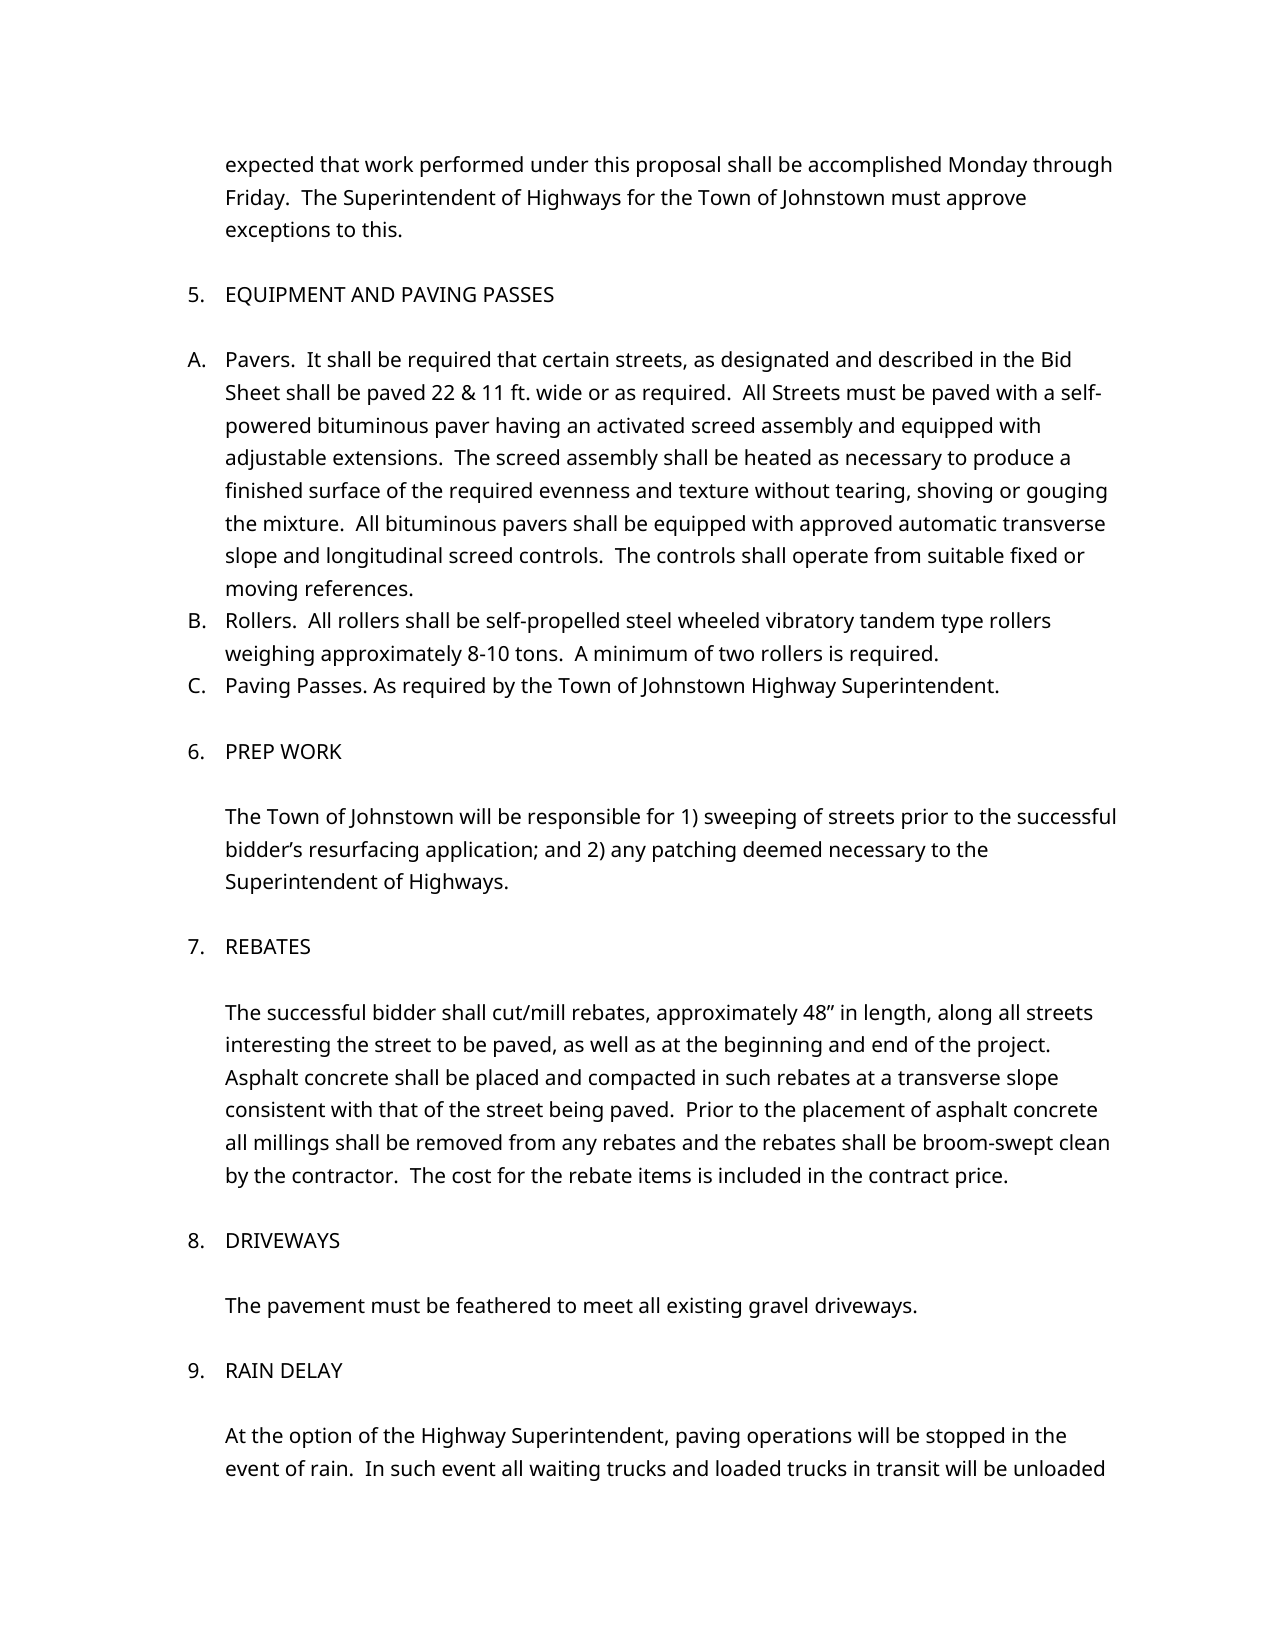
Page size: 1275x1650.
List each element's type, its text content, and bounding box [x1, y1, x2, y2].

list RAIN DELAY [187, 1356, 1125, 1385]
list Pavers. It shall be required that certain streets, as designated and described in the Bid Sheet shall be paved 22 & 11 ft. wide or as required. All Streets must be paved with a self-powered bituminous paver having an activated screed assembly and equipped with adjustable extensions. The screed assembly shall be heated as necessary to produce a finished surface of the required evenness and texture without tearing, shoving or gouging the mixture. All bituminous pavers shall be equipped with approved automatic transverse slope and longitudinal screed controls. The controls shall operate from suitable fixed or moving references. [187, 346, 1125, 602]
text At the option of the Highway Superintendent, paving operations will be stopped in the event of rain. In such event all waiting trucks and loaded trucks in transit will be unloaded [225, 1422, 1125, 1483]
text The pavement must be feathered to meet all existing gravel driveways. [225, 1291, 1125, 1319]
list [187, 150, 1125, 244]
list EQUIPMENT AND PAVING PASSES [187, 280, 1125, 309]
text The Town of Johnstown will be responsible for 1) sweeping of streets prior to the successful bidder’s resurfacing application; and 2) any patching deemed necessary to the Superintendent of Highways. [225, 802, 1125, 896]
list Paving Passes. As required by the Town of Johnstown Highway Superintendent. [187, 672, 1125, 700]
list REBATES [187, 932, 1125, 961]
list PREP WORK [187, 737, 1125, 765]
list DRIVEWAYS [187, 1226, 1125, 1254]
list Rollers. All rollers shall be self-propelled steel wheeled vibratory tandem type rollers weighing approximately 8-10 tons. A minimum of two rollers is required. [187, 606, 1125, 667]
text The successful bidder shall cut/mill rebates, approximately 48” in length, along all streets interesting the street to be paved, as well as at the beginning and end of the project. Asphalt concrete shall be placed and compacted in such rebates at a transverse slope consistent with that of the street being paved. Prior to the placement of asphalt concrete all millings shall be removed from any rebates and the rebates shall be broom-swept clean by the contractor. The cost for the rebate items is included in the contract price. [225, 998, 1125, 1189]
